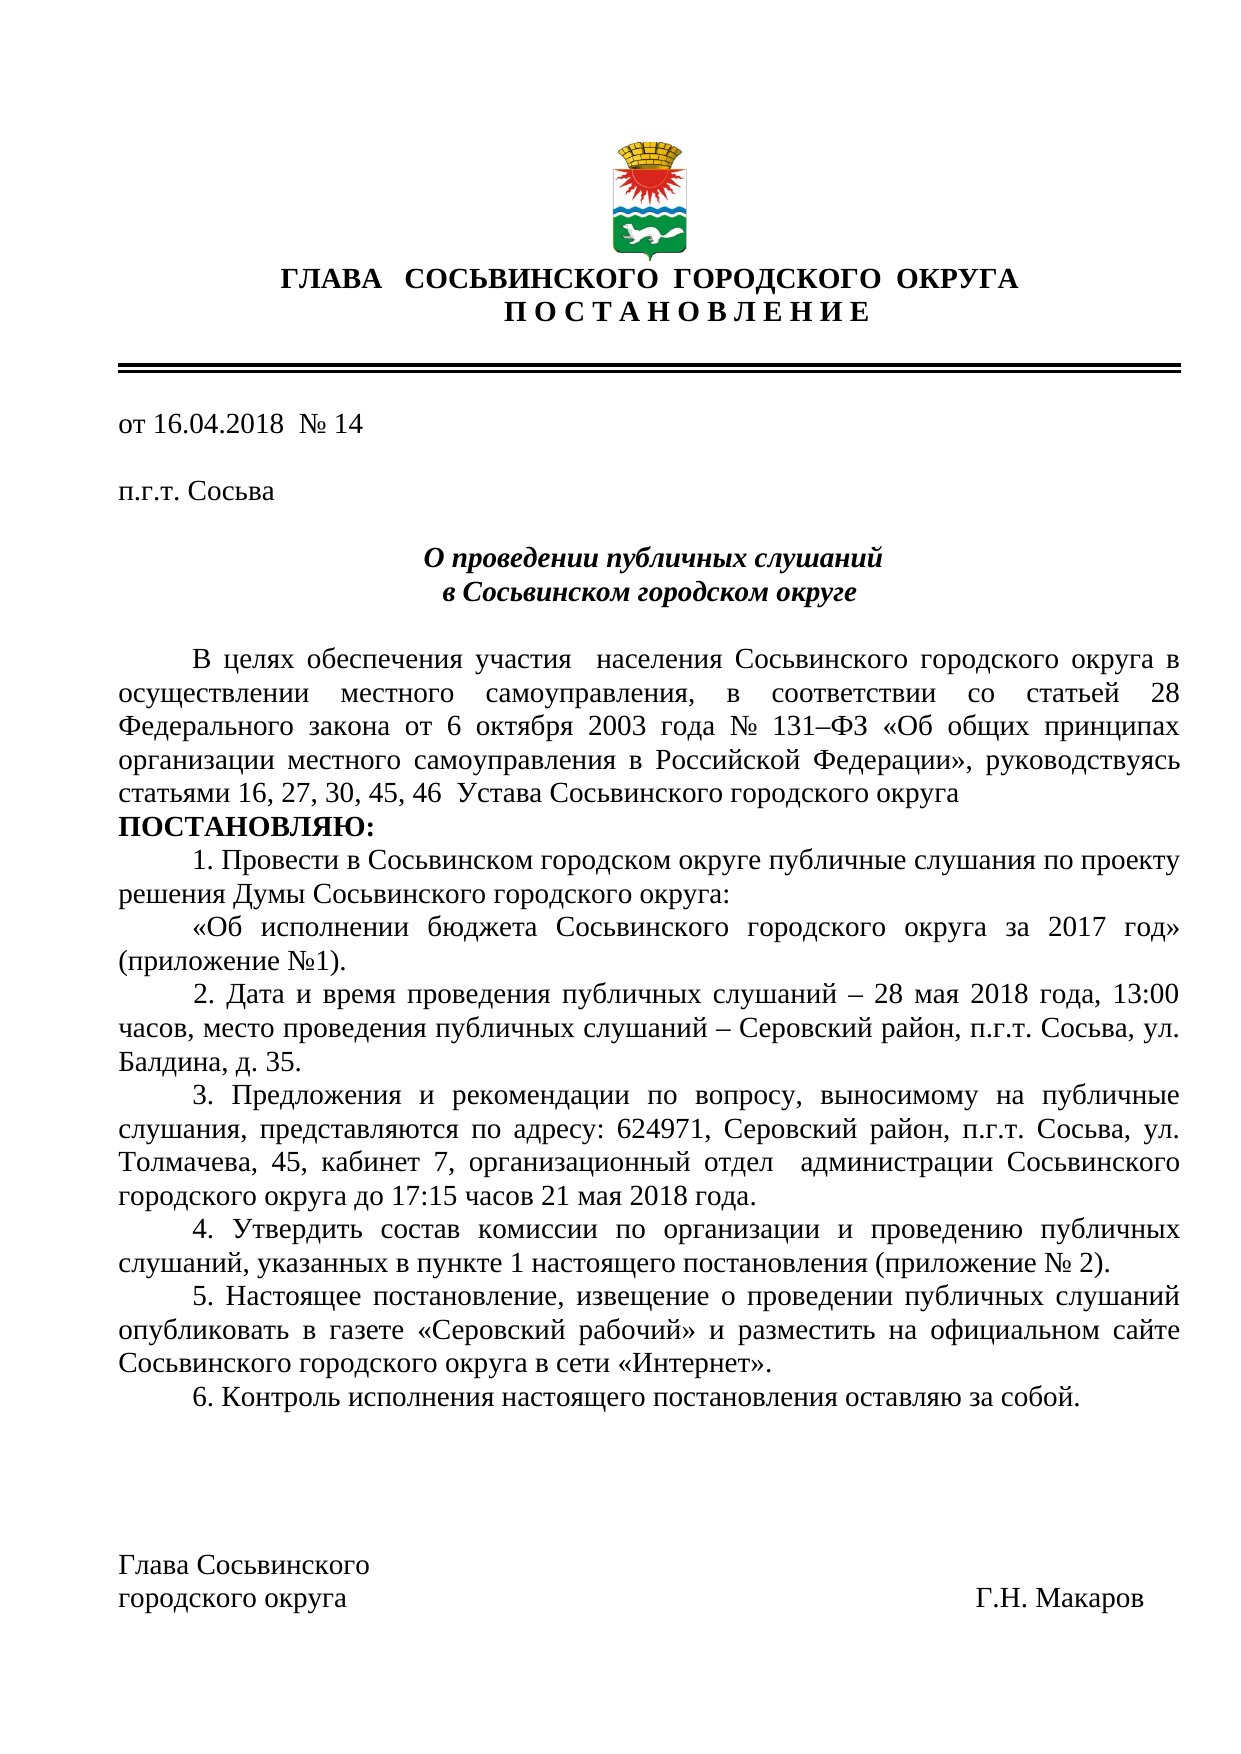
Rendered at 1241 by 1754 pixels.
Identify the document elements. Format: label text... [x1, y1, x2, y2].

text 5. Настоящее постановление, извещение о проведении публичных слушаний опубликовать в газете «Серовский рабочий» и разместить на официальном сайте Сосьвинского городского округа в сети «Интернет». [118, 1278, 1181, 1379]
title ГЛАВА СОСЬВИНСКОГО ГОРОДСКОГО ОКРУГА [118, 261, 1181, 294]
text 3. Предложения и рекомендации по вопросу, выносимому на публичные слушания, представляются по адресу: 624971, Серовский район, п.г.т. Сосьва, ул. Толмачева, 45, кабинет 7, организационный отдел администрации Сосьвинского городского округа до 17:15 часов 21 мая 2018 года. [118, 1077, 1181, 1211]
text от 16.04.2018 № 14 [118, 406, 1181, 440]
picture [612, 142, 687, 261]
text 4. Утвердить состав комиссии по организации и проведению публичных слушаний, указанных в пункте 1 настоящего постановления (приложение № 2). [118, 1211, 1181, 1278]
text 1. Провести в Сосьвинском городском округе публичные слушания по проекту решения Думы Сосьвинского городского округа: [118, 842, 1181, 909]
text П О С Т А Н О В Л Е Н И Е [118, 294, 1181, 328]
title О проведении публичных слушаний [118, 541, 1181, 574]
title в Сосьвинском городском округе [118, 574, 1181, 608]
text п.г.т. Сосьва [118, 473, 1181, 507]
text 6. Контроль исполнения настоящего постановления оставляю за собой. [118, 1379, 1181, 1413]
text 2. Дата и время проведения публичных слушаний – 28 мая 2018 года, 13:00 часов, место проведения публичных слушаний – Серовский район, п.г.т. Сосьва, ул. Балдина, д. 35. [118, 977, 1181, 1077]
text ПОСТАНОВЛЯЮ: [118, 809, 1181, 842]
title В целях обеспечения участия населения Сосьвинского городского округа в осуществлении местного самоуправления, в соответствии со статьей 28 Федерального закона от 6 октября 2003 года № 131–ФЗ «Об общих принципах организации местного самоуправления в Российской Федерации», руководствуясь статьями 16, 27, 30, 45, 46 Устава Сосьвинского городского округа [118, 641, 1181, 809]
text Глава Сосьвинского [118, 1547, 1181, 1580]
text городского округа Г.Н. Макаров [118, 1580, 1181, 1614]
text «Об исполнении бюджета Сосьвинского городского округа за 2017 год» (приложение №1). [118, 909, 1181, 977]
